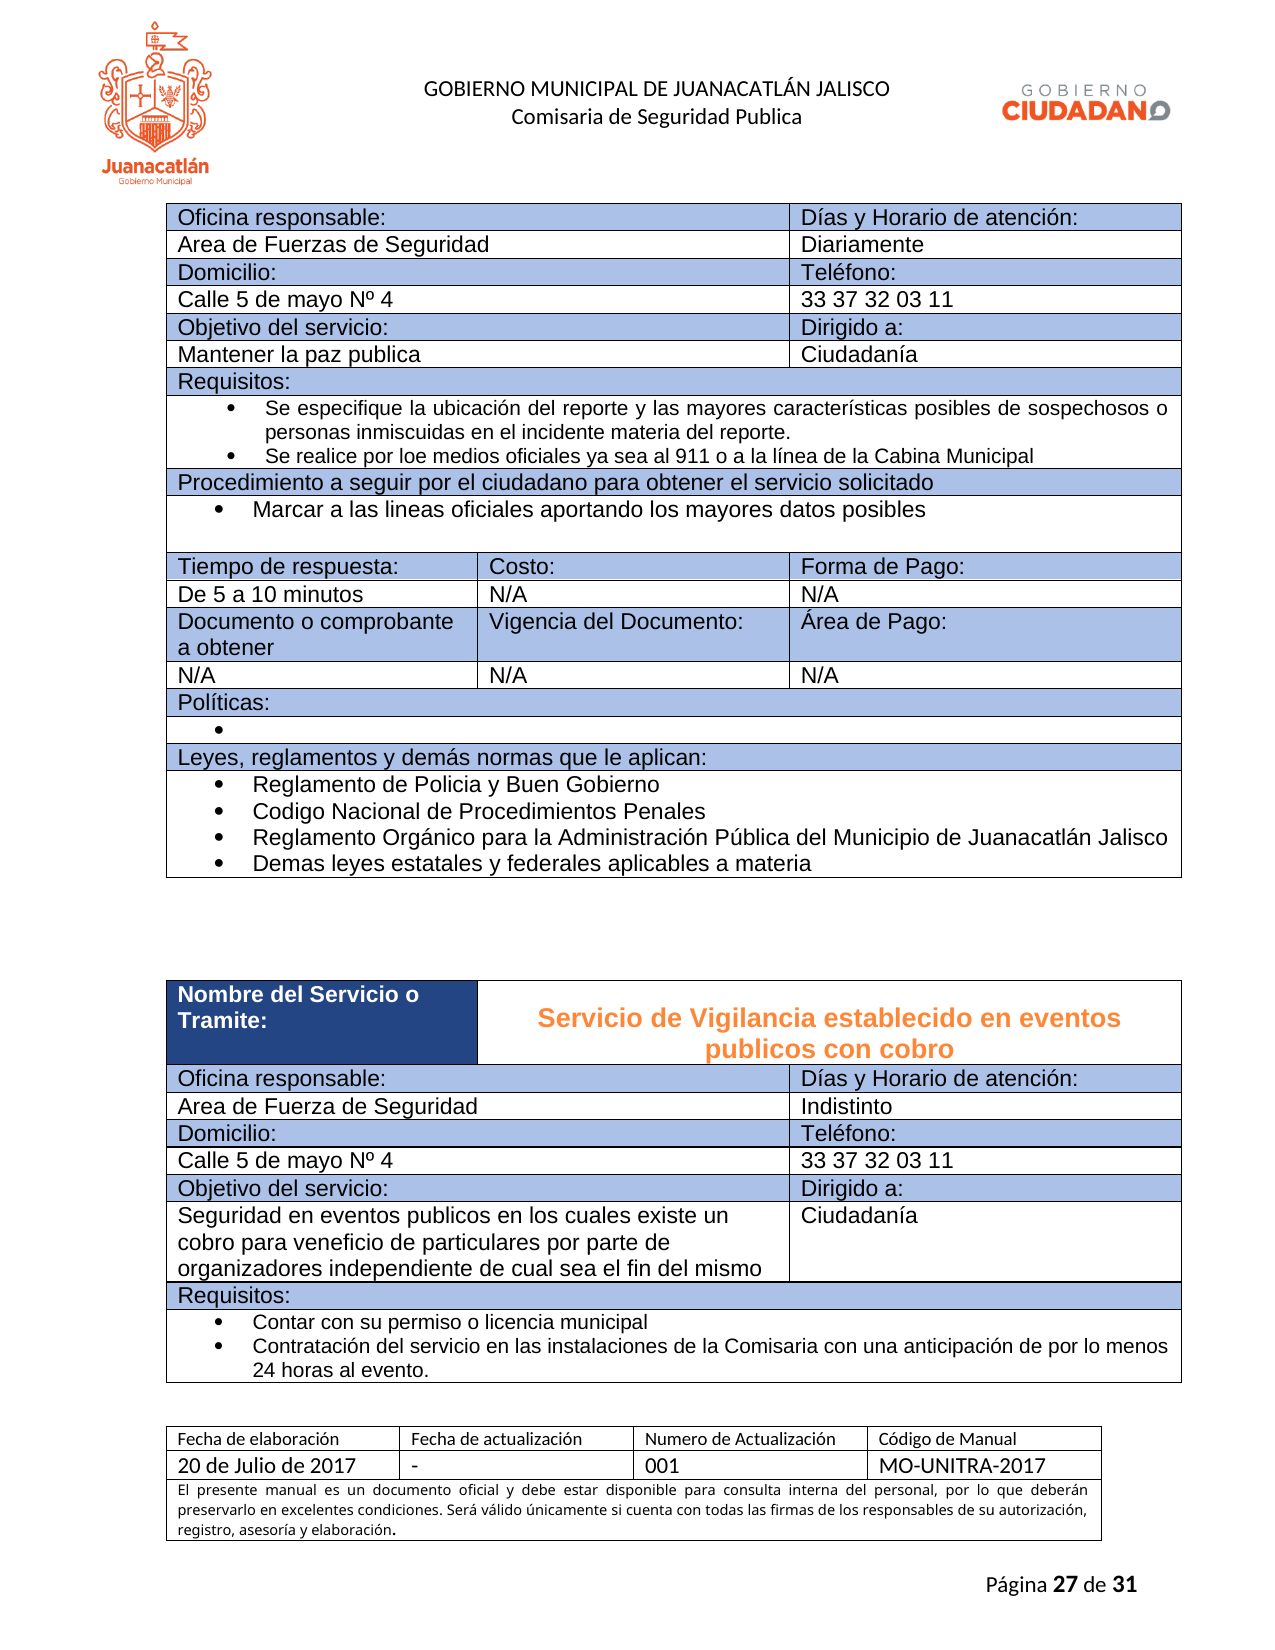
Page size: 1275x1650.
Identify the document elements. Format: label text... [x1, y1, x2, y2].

table_cell Tiempo de respuesta: [167, 553, 477, 579]
table_cell Indistinto [790, 1093, 1181, 1119]
table_cell Forma de Pago: [790, 553, 1181, 579]
table_cell Teléfono: [790, 1120, 1181, 1146]
table_cell Requisitos: [167, 1283, 1181, 1309]
table_cell Dirigido a: [790, 1175, 1181, 1201]
table_cell Objetivo del servicio: [167, 1175, 789, 1201]
table_cell Oficina responsable: [167, 1065, 789, 1092]
table_cell Área de Pago: [790, 608, 1181, 661]
picture [60, 12, 242, 202]
table_header Servicio de Vigilancia establecido en eventos publicos con cobro [478, 981, 1181, 1064]
table_cell 33 37 32 03 11 [790, 1148, 1181, 1174]
table_cell Calle 5 de mayo Nº 4 [167, 286, 789, 312]
table_cell De 5 a 10 minutos [167, 581, 477, 607]
table_cell Domicilio: [167, 1120, 789, 1146]
table_cell Mantener la paz publica [167, 341, 789, 367]
table_cell [167, 717, 1181, 743]
table_cell Ciudadanía [790, 341, 1181, 367]
table_cell Oficina responsable: [167, 204, 789, 230]
table_cell Area de Fuerza de Seguridad [167, 1093, 789, 1119]
table_cell Calle 5 de mayo Nº 4 [167, 1148, 789, 1174]
table_cell Días y Horario de atención: [790, 204, 1181, 230]
table_cell Se especifique la ubicación del reporte y las mayores características posibles de sospechosos o personas inmiscuidas en el incidente materia del reporte. Se realice por loe medios oficiales ya sea al 911 o a la línea de la Cabina Municipal [167, 396, 1181, 468]
table_cell Requisitos: [167, 368, 1181, 395]
table_cell Teléfono: [790, 259, 1181, 285]
table_cell Procedimiento a seguir por el ciudadano para obtener el servicio solicitado [167, 469, 1181, 495]
table_cell Domicilio: [167, 259, 789, 285]
table_cell Area de Fuerzas de Seguridad [167, 231, 789, 258]
table_cell Objetivo del servicio: [167, 314, 789, 340]
table_cell N/A [790, 662, 1181, 688]
table_cell N/A [478, 581, 789, 607]
table_cell Costo: [478, 553, 789, 579]
table_cell N/A [167, 662, 477, 688]
table_cell Políticas: [167, 689, 1181, 716]
table_cell 33 37 32 03 11 [790, 286, 1181, 312]
table_cell Ciudadanía [790, 1202, 1181, 1281]
table_header Nombre del Servicio o Tramite: [167, 981, 477, 1064]
table_cell N/A [790, 581, 1181, 607]
table_cell Vigencia del Documento: [478, 608, 789, 661]
table_cell Reglamento de Policia y Buen Gobierno Codigo Nacional de Procedimientos Penales Reglamento Orgánico para la Administración Pública del Municipio de Juanacatlán Jalisco Demas leyes estatales y federales aplicables a materia [167, 771, 1181, 877]
table_cell N/A [478, 662, 789, 688]
table_cell Marcar a las lineas oficiales aportando los mayores datos posibles [167, 496, 1181, 552]
table_cell Leyes, reglamentos y demás normas que le aplican: [167, 744, 1181, 770]
table_cell Diariamente [790, 231, 1181, 258]
table_cell Documento o comprobante a obtener [167, 608, 477, 661]
picture [995, 66, 1178, 143]
table_cell Días y Horario de atención: [790, 1065, 1181, 1092]
table_cell Seguridad en eventos publicos en los cuales existe un cobro para veneficio de particulares por parte de organizadores independiente de cual sea el fin del mismo [167, 1202, 789, 1281]
table_cell Dirigido a: [790, 314, 1181, 340]
